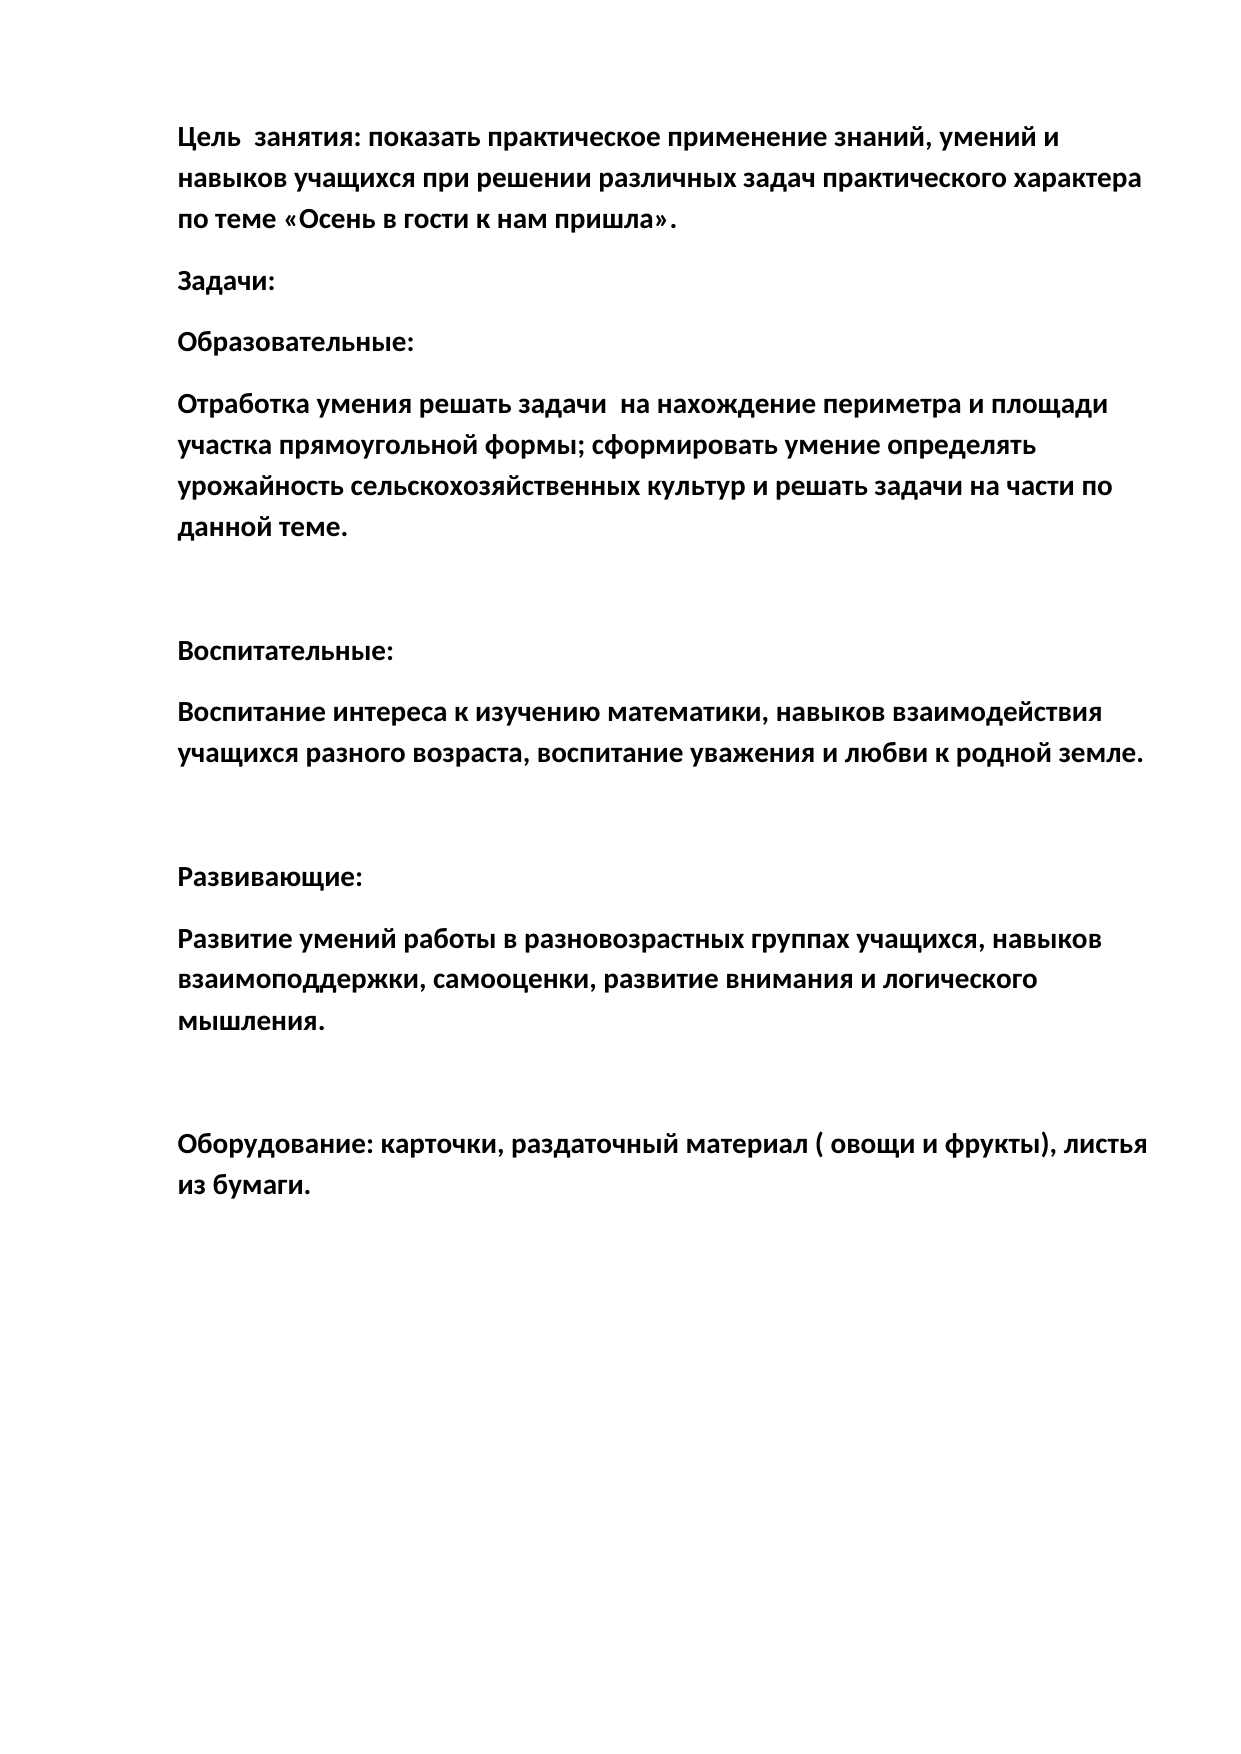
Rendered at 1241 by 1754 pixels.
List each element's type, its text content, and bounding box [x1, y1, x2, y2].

text Задачи: [177, 262, 1152, 297]
text Воспитательные: [177, 632, 1152, 667]
text Воспитание интереса к изучению математики, навыков взаимодействия учащихся разного возраста, воспитание уважения и любви к родной земле. [177, 693, 1152, 770]
text Развитие умений работы в разновозрастных группах учащихся, навыков взаимоподдержки, самооценки, развитие внимания и логического мышления. [177, 920, 1152, 1037]
text Развивающие: [177, 858, 1152, 893]
text Оборудование: карточки, раздаточный материал ( овощи и фрукты), листья из бумаги. [177, 1125, 1152, 1202]
text Цель занятия: показать практическое применение знаний, умений и навыков учащихся при решении различных задач практического характера по теме «Осень в гости к нам пришла». [177, 118, 1152, 236]
text Образовательные: [177, 323, 1152, 359]
text Отработка умения решать задачи на нахождение периметра и площади участка прямоугольной формы; сформировать умение определять урожайность сельскохозяйственных культур и решать задачи на части по данной теме. [177, 385, 1152, 544]
